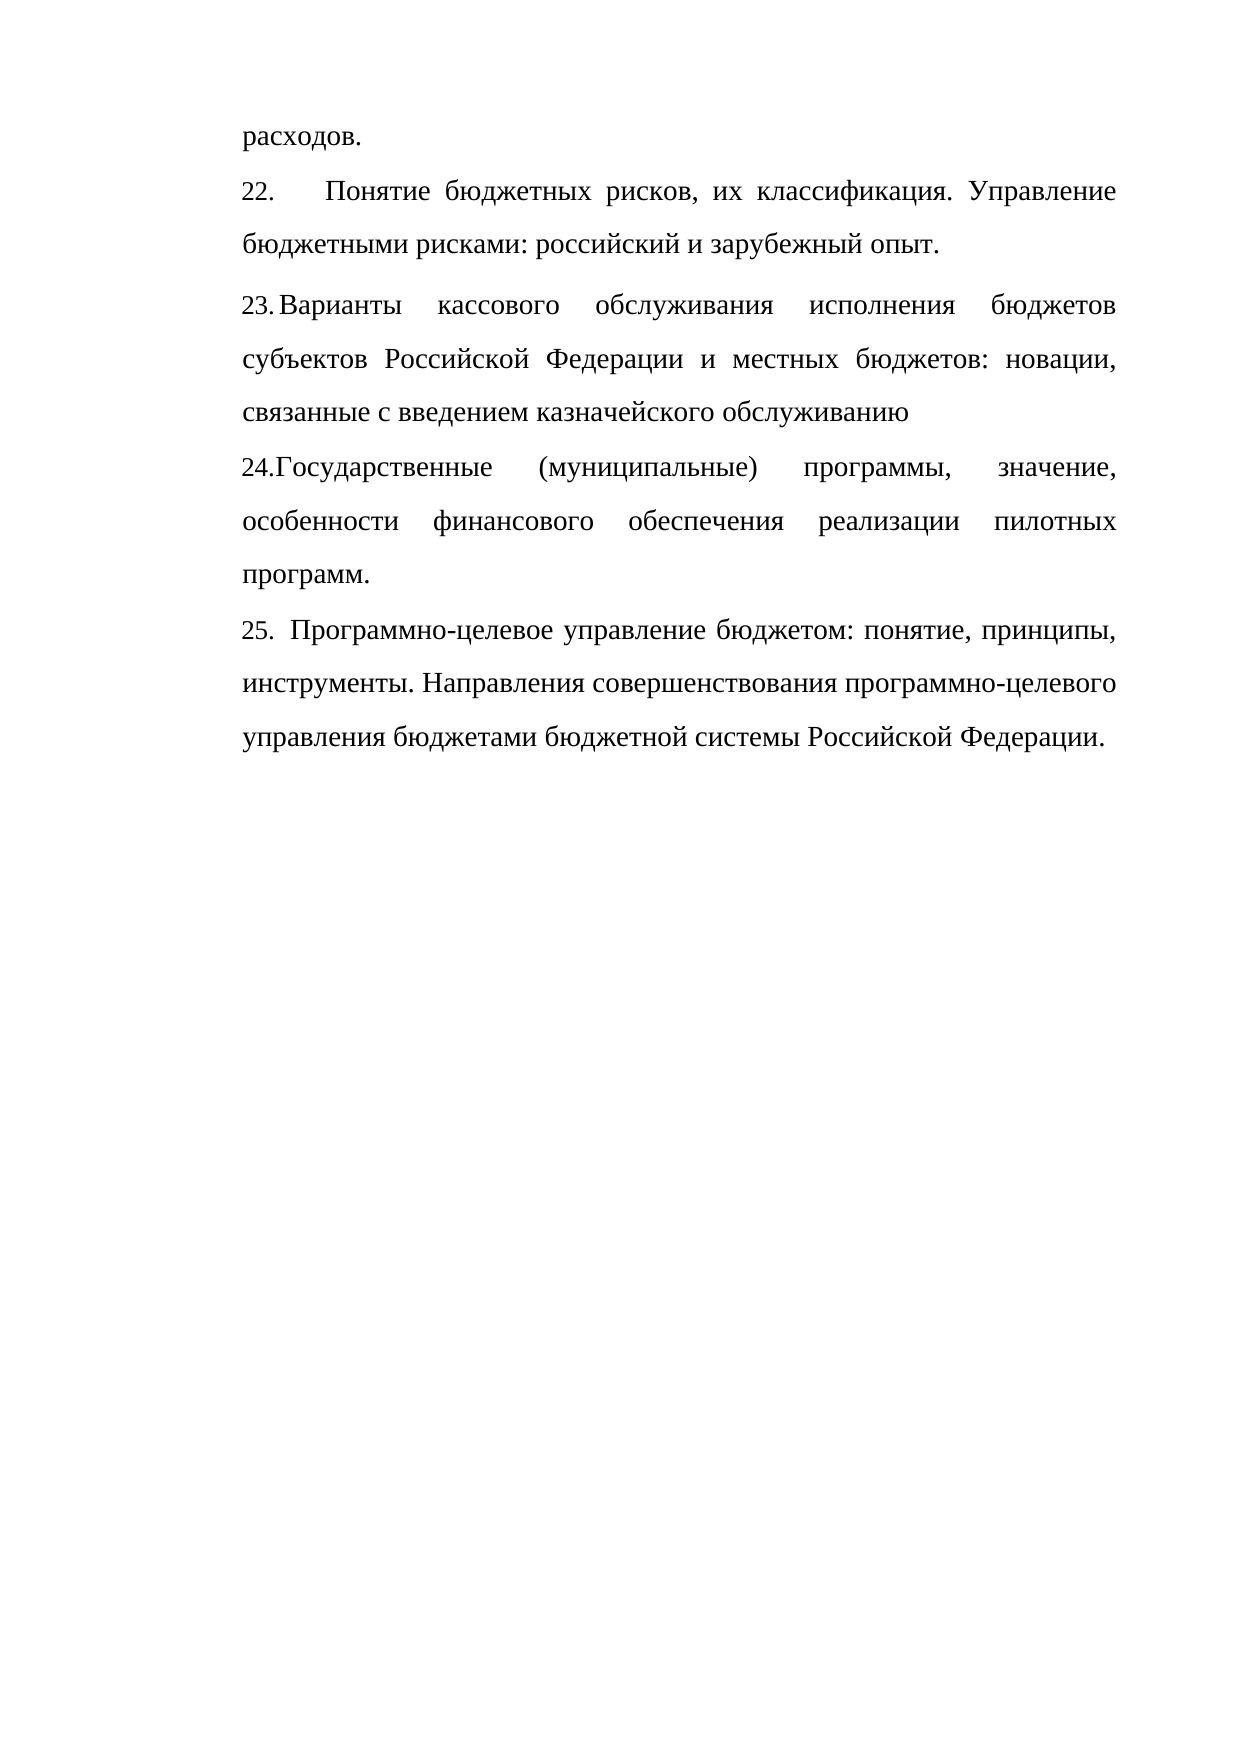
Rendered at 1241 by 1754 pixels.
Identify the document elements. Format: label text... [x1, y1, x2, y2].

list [241, 118, 1117, 152]
list Понятие бюджетных рисков, их классификация. Управление бюджетными рисками: российский и зарубежный опыт. [241, 173, 1117, 260]
list Государственные (муниципальные) программы, значение, особенности финансового обеспечения реализации пилотных программ. [241, 449, 1117, 590]
list Варианты кассового обслуживания исполнения бюджетов субъектов Российской Федерации и местных бюджетов: новации, связанные с введением казначейского обслуживанию [241, 287, 1117, 428]
list Программно-целевое управление бюджетом: понятие, принципы, инструменты. Направления совершенствования программно-целевого управления бюджетами бюджетной системы Российской Федерации. [241, 612, 1117, 753]
